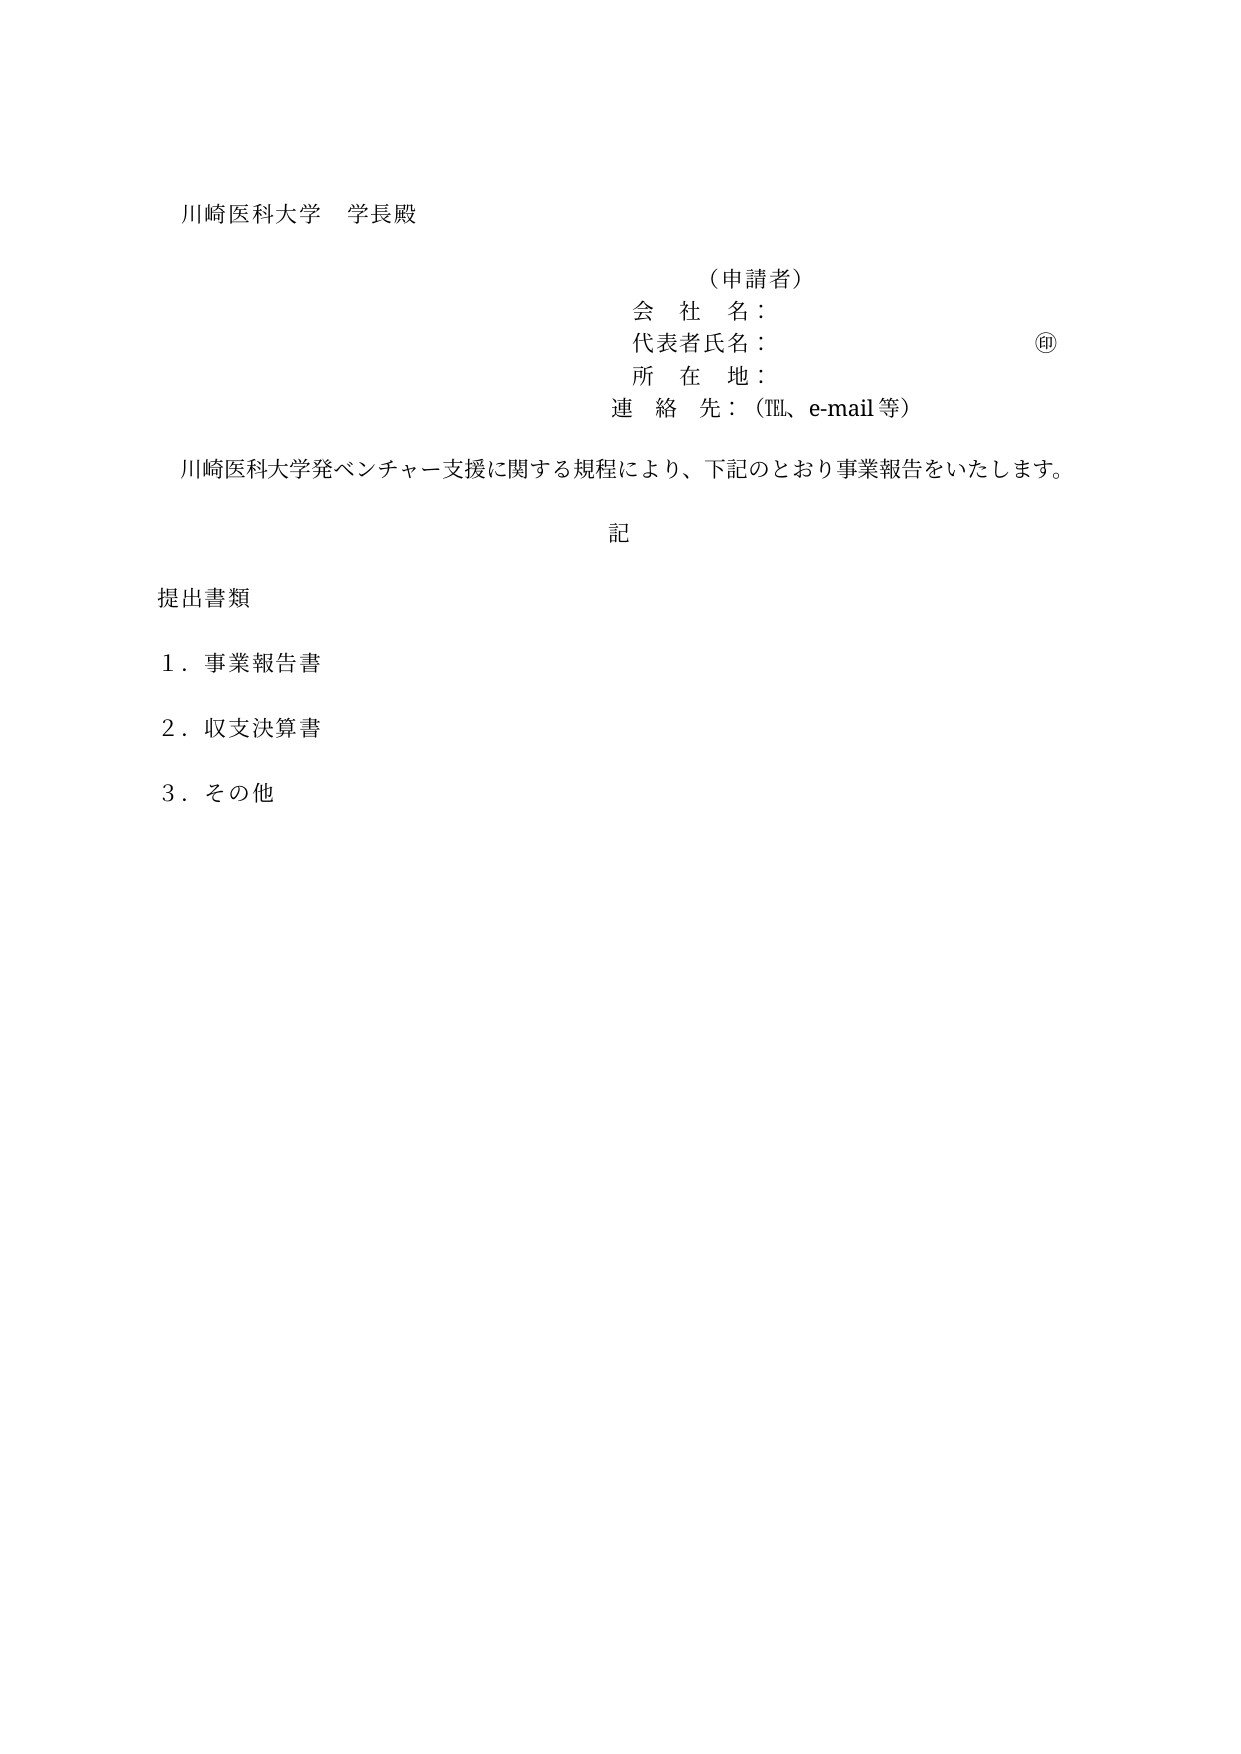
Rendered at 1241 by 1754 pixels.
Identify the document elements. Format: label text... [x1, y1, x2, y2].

text ３．その他 [157, 775, 1083, 808]
text 川崎医科大学発ベンチャー支援に関する規程により、下記のとおり事業報告をいたします。 [136, 452, 1083, 484]
subtitle 記 [157, 516, 1083, 549]
text （申請者） [157, 261, 977, 294]
text 連 絡 先：（℡、e-mail等） [178, 391, 1083, 423]
text 提出書類 [157, 581, 1083, 613]
text 代表者氏名： ㊞ [178, 326, 1060, 359]
text 川崎医科大学 学長殿 [178, 197, 1083, 229]
text 会 社 名： [178, 294, 1060, 326]
text ２．収支決算書 [157, 711, 1083, 743]
text １．事業報告書 [157, 646, 1083, 678]
text 所 在 地： [157, 359, 990, 391]
